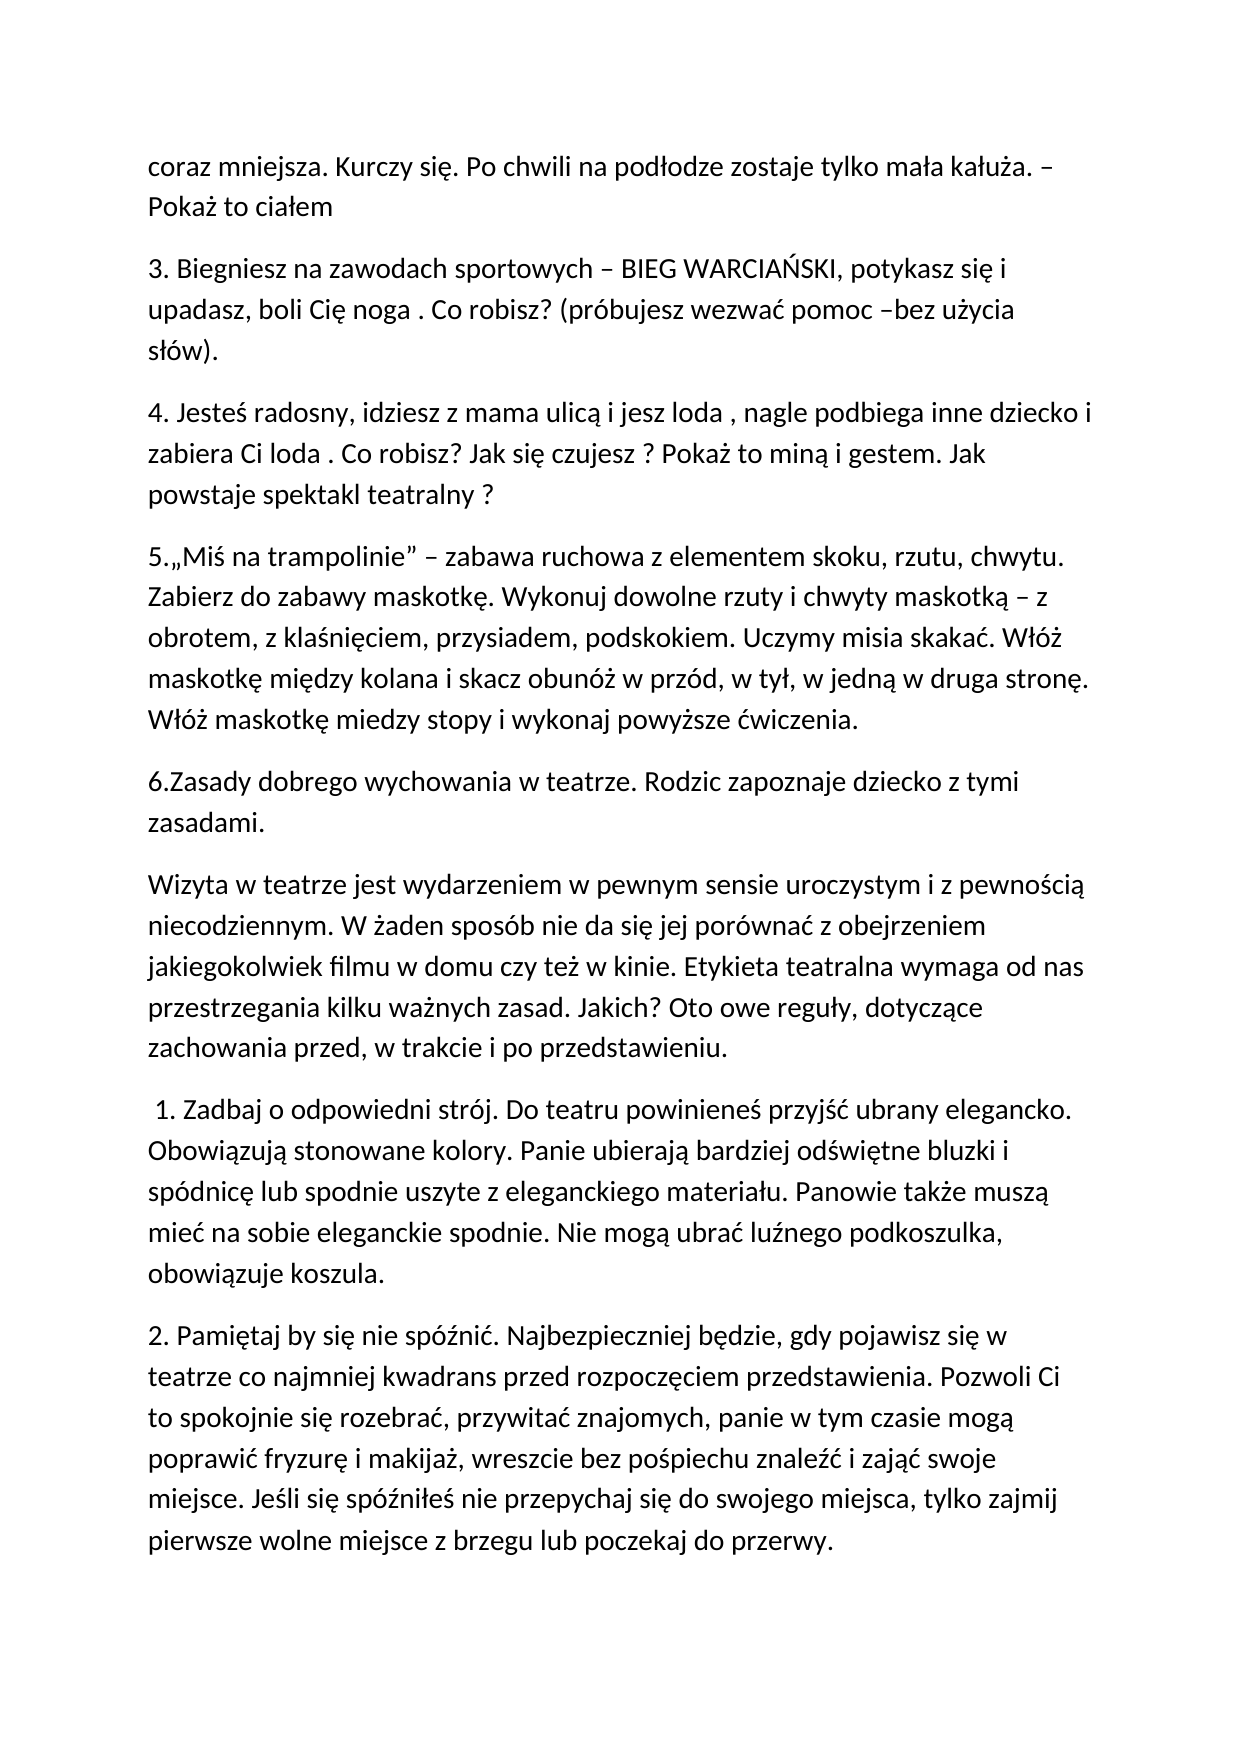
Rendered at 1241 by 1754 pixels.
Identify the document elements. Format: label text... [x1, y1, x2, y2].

text 1. Zadbaj o odpowiedni strój. Do teatru powinieneś przyjść ubrany elegancko. Obowiązują stonowane kolory. Panie ubierają bardziej odświętne bluzki i spódnicę lub spodnie uszyte z eleganckiego materiału. Panowie także muszą mieć na sobie eleganckie spodnie. Nie mogą ubrać luźnego podkoszulka, obowiązuje koszula. [148, 1091, 1093, 1291]
text Wizyta w teatrze jest wydarzeniem w pewnym sensie uroczystym i z pewnością niecodziennym. W żaden sposób nie da się jej porównać z obejrzeniem jakiegokolwiek filmu w domu czy też w kinie. Etykieta teatralna wymaga od nas przestrzegania kilku ważnych zasad. Jakich? Oto owe reguły, dotyczące zachowania przed, w trakcie i po przedstawieniu. [148, 866, 1093, 1065]
text 6.Zasady dobrego wychowania w teatrze. Rodzic zapoznaje dziecko z tymi zasadami. [148, 763, 1093, 840]
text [148, 148, 1093, 224]
text 3. Biegniesz na zawodach sportowych – BIEG WARCIAŃSKI, potykasz się i upadasz, boli Cię noga . Co robisz? (próbujesz wezwać pomoc –bez użycia słów). [148, 250, 1093, 368]
text 5.„Miś na trampolinie” – zabawa ruchowa z elementem skoku, rzutu, chwytu. Zabierz do zabawy maskotkę. Wykonuj dowolne rzuty i chwyty maskotką – z obrotem, z klaśnięciem, przysiadem, podskokiem. Uczymy misia skakać. Włóż maskotkę między kolana i skacz obunóż w przód, w tył, w jedną w druga stronę. Włóż maskotkę miedzy stopy i wykonaj powyższe ćwiczenia. [148, 538, 1093, 737]
text 4. Jesteś radosny, idziesz z mama ulicą i jesz loda , nagle podbiega inne dziecko i zabiera Ci loda . Co robisz? Jak się czujesz ? Pokaż to miną i gestem. Jak powstaje spektakl teatralny ? [148, 394, 1093, 511]
text 2. Pamiętaj by się nie spóźnić. Najbezpieczniej będzie, gdy pojawisz się w teatrze co najmniej kwadrans przed rozpoczęciem przedstawienia. Pozwoli Ci to spokojnie się rozebrać, przywitać znajomych, panie w tym czasie mogą poprawić fryzurę i makijaż, wreszcie bez pośpiechu znaleźć i zająć swoje miejsce. Jeśli się spóźniłeś nie przepychaj się do swojego miejsca, tylko zajmij pierwsze wolne miejsce z brzegu lub poczekaj do przerwy. [148, 1317, 1093, 1557]
